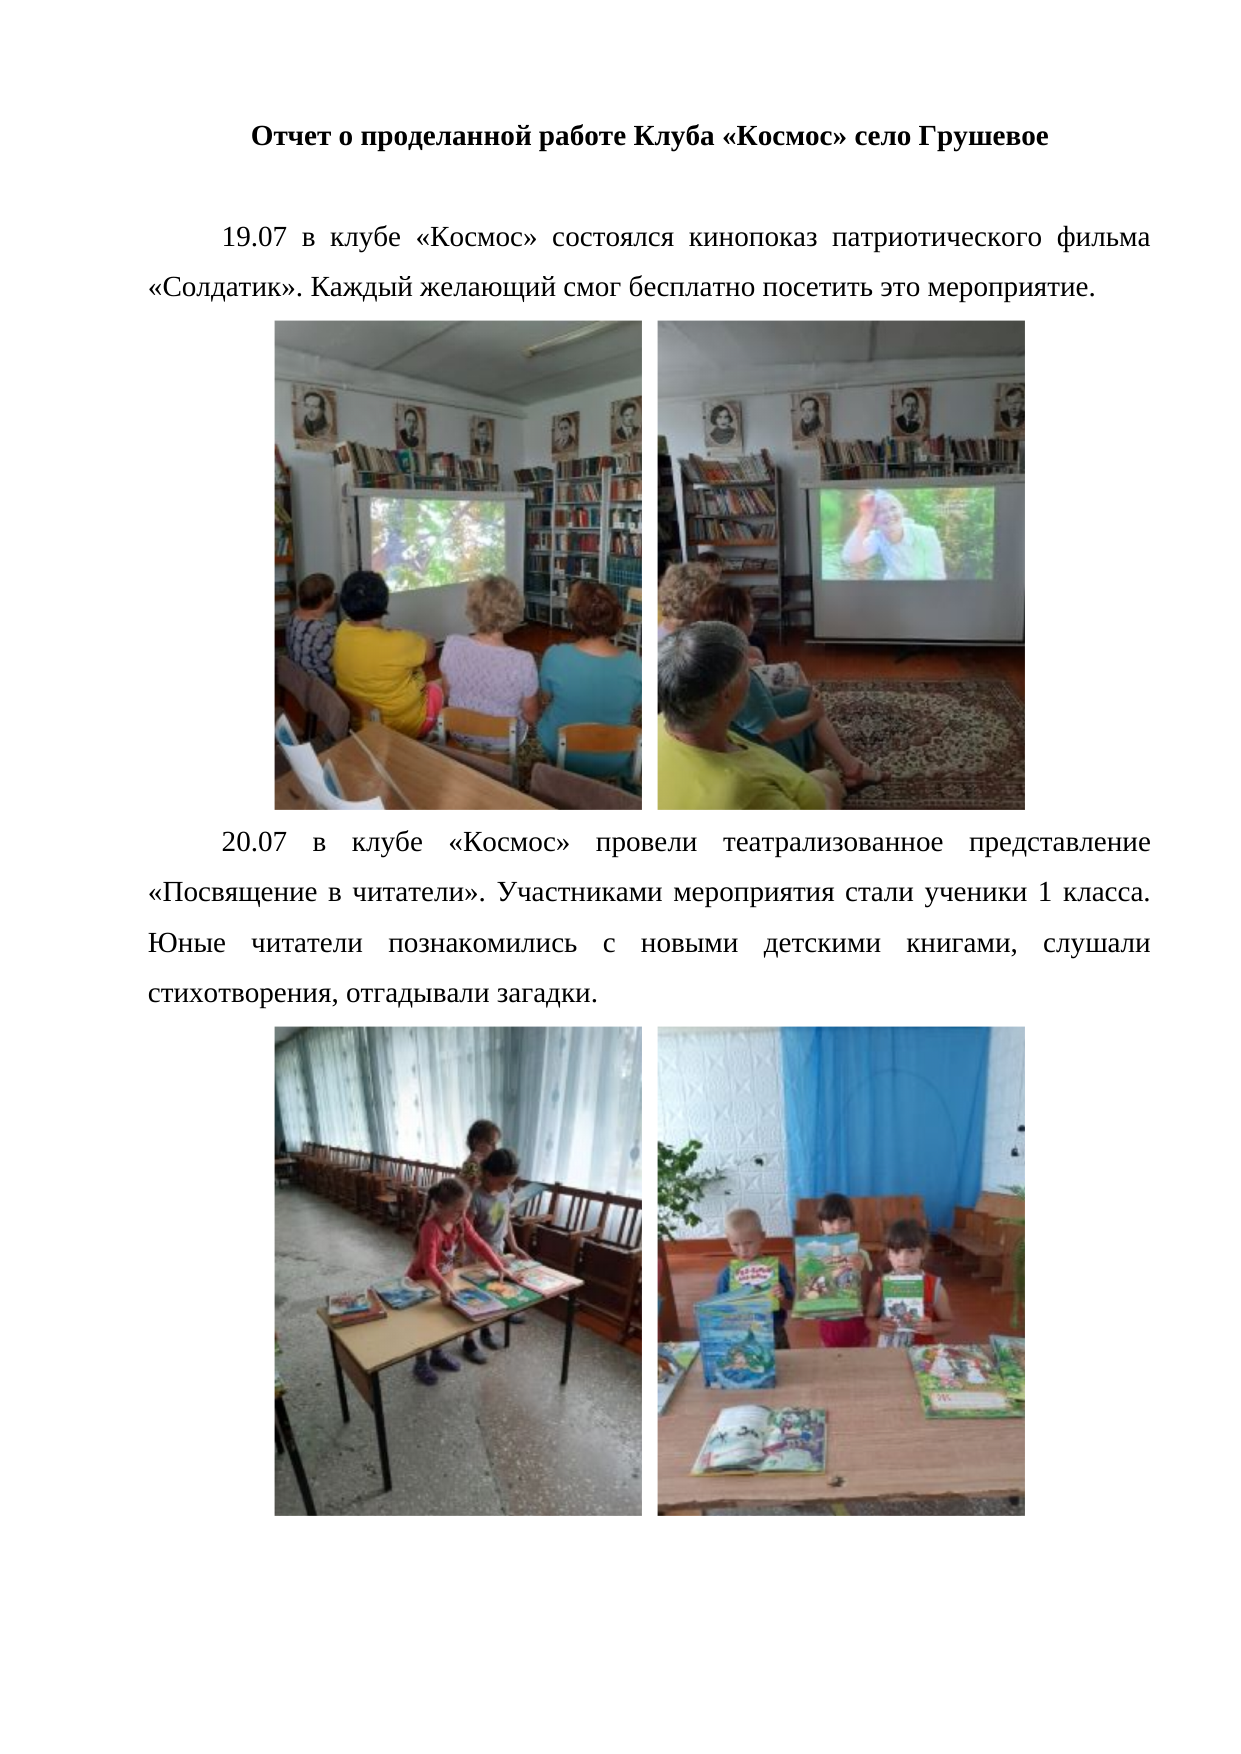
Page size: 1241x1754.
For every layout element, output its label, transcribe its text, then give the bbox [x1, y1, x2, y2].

picture [275, 321, 642, 809]
text 20.07 в клубе «Космос» провели театрализованное представление «Посвящение в читатели». Участниками мероприятия стали ученики 1 класса. Юные читатели познакомились с новыми детскими книгами, слушали стихотворения, отгадывали загадки. [148, 824, 1152, 1008]
picture [658, 1027, 1025, 1515]
text 19.07 в клубе «Космос» состоялся кинопоказ патриотического фильма «Солдатик». Каждый желающий смог бесплатно посетить это мероприятие. [148, 219, 1152, 303]
picture [275, 1027, 642, 1515]
text Отчет о проделанной работе Клуба «Космос» село Грушевое [148, 118, 1152, 152]
picture [658, 321, 1025, 809]
